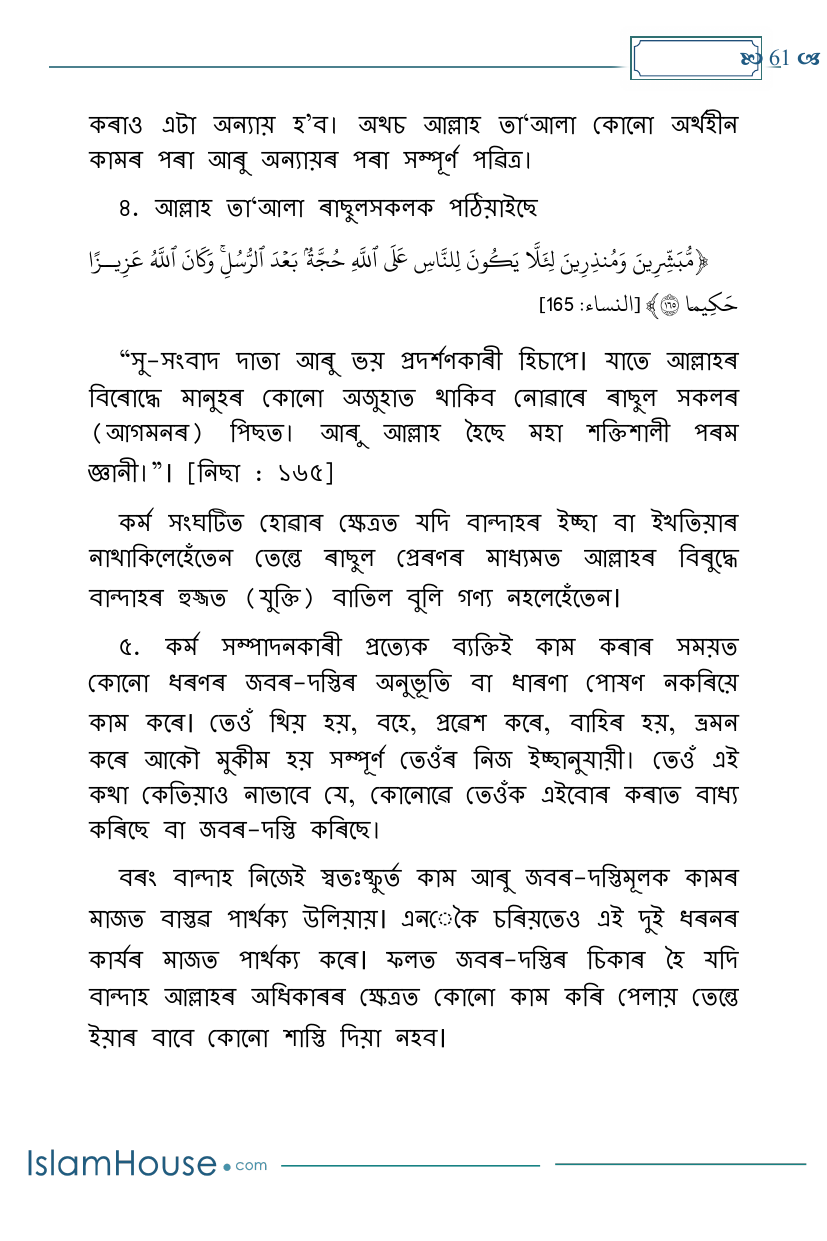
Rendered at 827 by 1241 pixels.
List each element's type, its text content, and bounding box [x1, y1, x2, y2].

text কৰ্ম সংঘটিত হোৱাৰ ক্ষেত্রত যদি বান্দাহৰ ইচ্ছা বা ইখতিয়াৰ নাথাকিলেহেঁতেন তেন্তে ৰাছুল প্ৰেৰণৰ মাধ্যমত আল্লাহৰ বিৰুদ্ধে বান্দাহৰ হুজ্জত (যুক্তি) বাতিল বুলি গণ্য নহলেহেঁতেন। [89, 505, 738, 618]
text বৰং বান্দাহ নিজেই স্বতঃষ্ফুৰ্ত কাম আৰু জবৰ-দস্তিমূলক কামৰ মাজত বাস্তৱ পাৰ্থক্য উলিয়ায়। এনেকৈ চৰিয়তেও এই দুই ধৰনৰ কাৰ্যৰ মাজত পাৰ্থক্য কৰে। ফলত জবৰ-দস্তিৰ চিকাৰ হৈ যদি বান্দাহ আল্লাহৰ অধিকাৰৰ ক্ষেত্ৰত কোনো কাম কৰি পেলায় তেন্তে ইয়াৰ বাবে কোনো শাস্তি দিয়া নহব। [89, 861, 738, 1057]
text ৪. আল্লাহ তা‘আলা ৰাছুলসকলক পঠিয়াইছে [89, 190, 738, 226]
text ﴿مُّبَشِّرِينَ وَمُنذِرِينَ لِئَلَّا يَكُونَ لِلنَّاسِ عَلَى ٱللَّهِ حُجَّةُۢ بَعۡدَ ٱلرُّسُلِۚ وَكَانَ ٱللَّهُ عَزِيزًا حَكِيمٗا ١٦٥﴾ [النساء: 165] [89, 238, 738, 326]
picture [20, 1145, 541, 1182]
picture [548, 1144, 807, 1181]
text ৫. কৰ্ম সম্পাদনকাৰী প্রত্যেক ব্যক্তিই কাম কৰাৰ সময়ত কোনো ধৰণৰ জবৰ-দস্তিৰ অনুভূতি বা ধাৰণা পোষণ নকৰিয়ে কাম কৰে। তেওঁ থিয় হয়, বহে, প্রৱেশ কৰে, বাহিৰ হয়, ভ্ৰমন কৰে আকৌ মুকীম হয় সম্পূৰ্ণ তেওঁৰ নিজ ইচ্ছানুযায়ী। তেওঁ এই কথা কেতিয়াও নাভাবে যে, কোনোৱে তেওঁক এইবোৰ কৰাত বাধ্য কৰিছে বা জবৰ-দস্তি কৰিছে। [89, 630, 738, 848]
text “সু-সংবাদ দাতা আৰু ভয় প্রদৰ্শণকাৰী হিচাপে। যাতে আল্লাহৰ বিৰোদ্ধে মানুহৰ কোনো অজুহাত থাকিব নোৱাৰে ৰাছুল সকলৰ (আগমনৰ) পিছত। আৰু আল্লাহ হৈছে মহা শক্তিশালী পৰম জ্ঞানী।”। [নিছা : ১৬৫] [89, 338, 738, 493]
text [89, 107, 738, 178]
